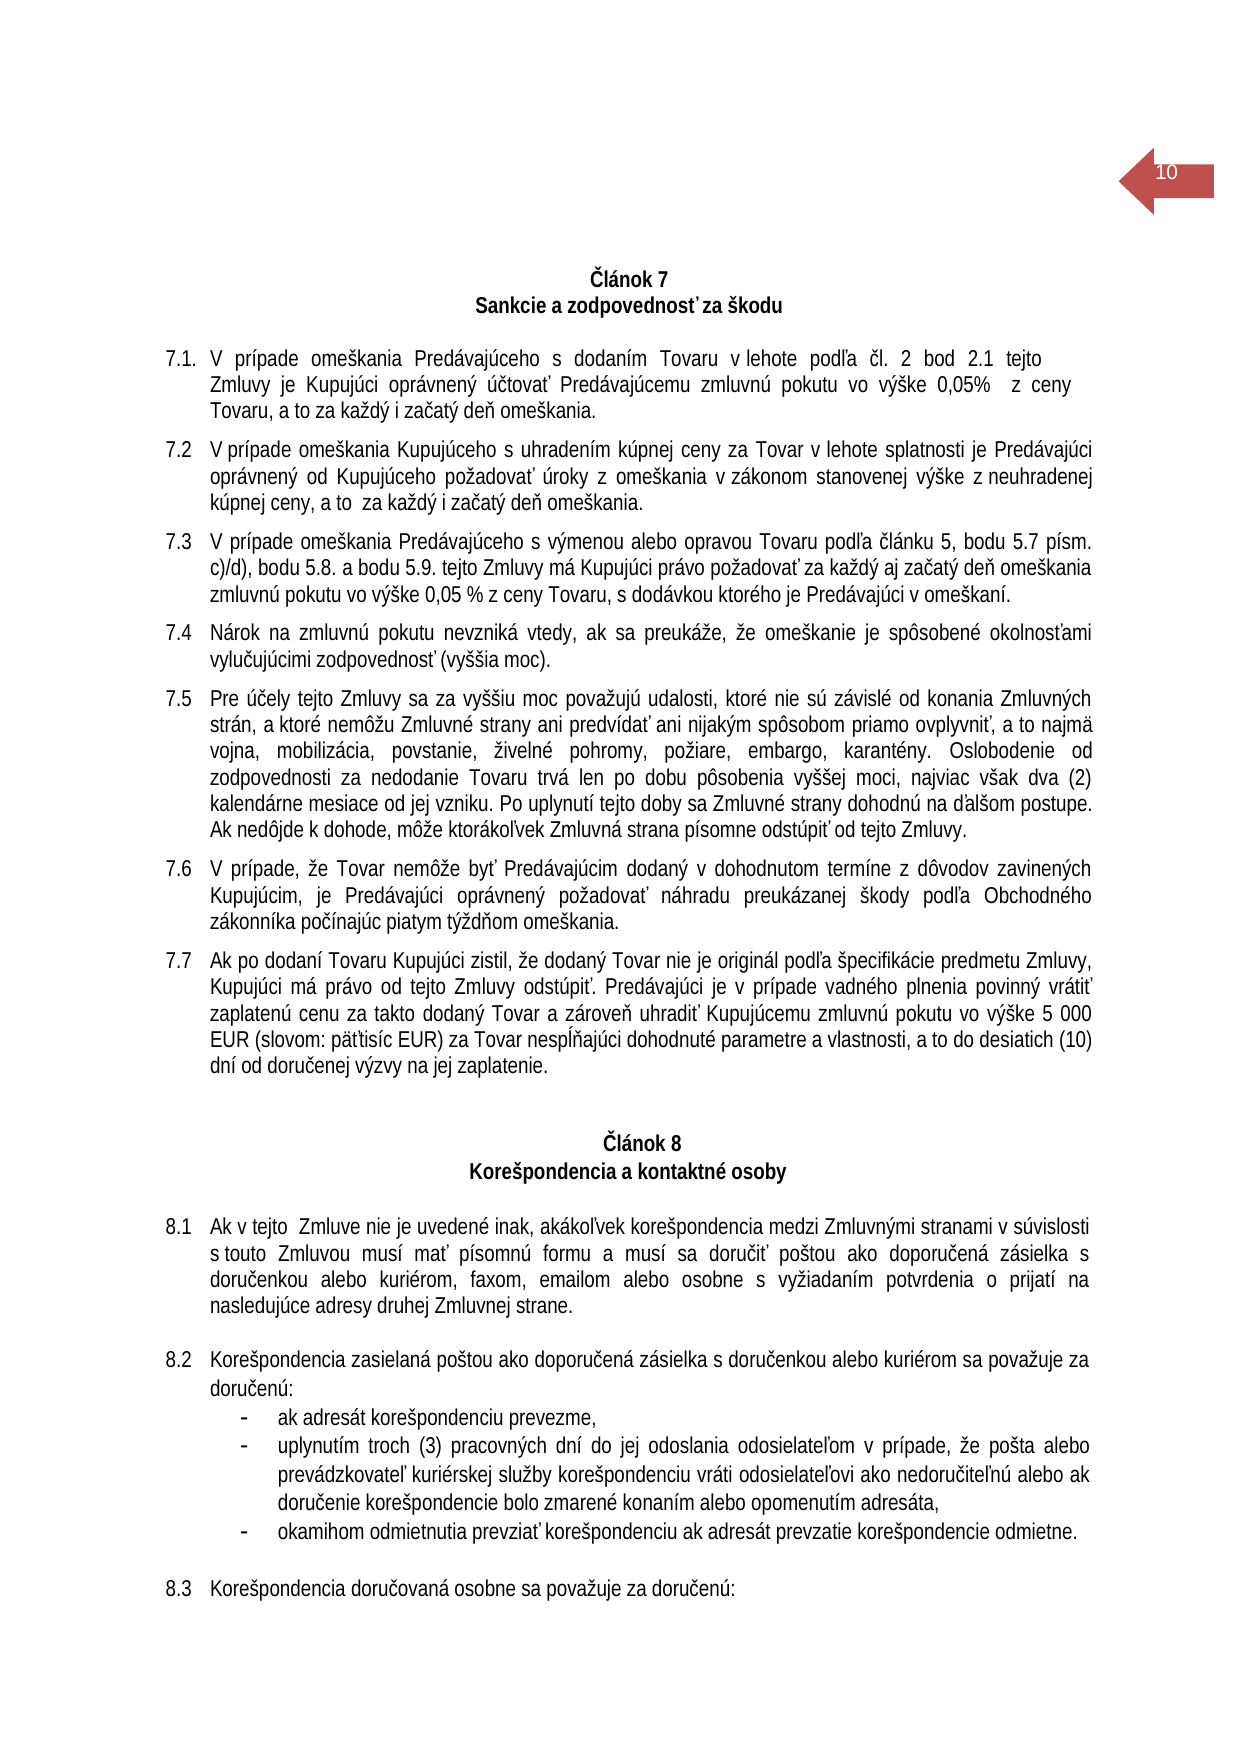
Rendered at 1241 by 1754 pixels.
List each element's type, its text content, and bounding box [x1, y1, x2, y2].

text Článok 7 [165, 266, 1092, 292]
list V prípade omeškania Kupujúceho s uhradením kúpnej ceny za Tovar v lehote splatnosti je Predávajúci oprávnený od Kupujúceho požadovať úroky z omeškania v zákonom stanovenej výške z neuhradenej kúpnej ceny, a to za každý i začatý deň omeškania. [165, 436, 1092, 515]
list V prípade omeškania Predávajúceho s výmenou alebo opravou Tovaru podľa článku 5, bodu 5.7 písm. c)/d), bodu 5.8. a bodu 5.9. tejto Zmluvy má Kupujúci právo požadovať za každý aj začatý deň omeškania zmluvnú pokutu vo výške 0,05 % z ceny Tovaru, s dodávkou ktorého je Predávajúci v omeškaní. [165, 528, 1092, 607]
list Korešpondencia doručovaná osobne sa považuje za doručenú: [165, 1573, 1090, 1602]
list ak adresát korešpondenciu prevezme, [240, 1402, 1090, 1431]
list Korešpondencia zasielaná poštou ako doporučená zásielka s doručenkou alebo kuriérom sa považuje za doručenú: [165, 1345, 1090, 1402]
list Nárok na zmluvnú pokutu nevzniká vtedy, ak sa preukáže, že omeškanie je spôsobené okolnosťami vylučujúcimi zodpovednosť (vyššia moc). [165, 619, 1092, 672]
text Sankcie a zodpovednosť za škodu [165, 292, 1092, 318]
list Pre účely tejto Zmluvy sa za vyššiu moc považujú udalosti, ktoré nie sú závislé od konania Zmluvných strán, a ktoré nemôžu Zmluvné strany ani predvídať ani nijakým spôsobom priamo ovplyvniť, a to najmä vojna, mobilizácia, povstanie, živelné pohromy, požiare, embargo, karantény. Oslobodenie od zodpovednosti za nedodanie Tovaru trvá len po dobu pôsobenia vyššej moci, najviac však dva (2) kalendárne mesiace od jej vzniku. Po uplynutí tejto doby sa Zmluvné strany dohodnú na ďalšom postupe. Ak nedôjde k dohode, môže ktorákoľvek Zmluvná strana písomne odstúpiť od tejto Zmluvy. [165, 684, 1092, 843]
list Ak po dodaní Tovaru Kupujúci zistil, že dodaný Tovar nie je originál podľa špecifikácie predmetu Zmluvy, Kupujúci má právo od tejto Zmluvy odstúpiť. Predávajúci je v prípade vadného plnenia povinný vrátiť zaplatenú cenu za takto dodaný Tovar a zároveň uhradiť Kupujúcemu zmluvnú pokutu vo výške 5 000 EUR (slovom: päťtisíc EUR) za Tovar nespĺňajúci dohodnuté parametre a vlastnosti, a to do desiatich (10) dní od doručenej výzvy na jej zaplatenie. [165, 947, 1092, 1078]
list okamihom odmietnutia prevziať korešpondenciu ak adresát prevzatie korešpondencie odmietne. [240, 1516, 1090, 1545]
list V prípade omeškania Predávajúceho s dodaním Tovaru v lehote podľa čl. 2 bod 2.1 tejto Zmluvy je Kupujúci oprávnený účtovať Predávajúcemu zmluvnú pokutu vo výške 0,05% z ceny Tovaru, a to za každý i začatý deň omeškania. [165, 345, 1092, 424]
list Ak v tejto Zmluve nie je uvedené inak, akákoľvek korešpondencia medzi Zmluvnými stranami v súvislosti s touto Zmluvou musí mať písomnú formu a musí sa doručiť poštou ako doporučená zásielka s doručenkou alebo kuriérom, faxom, emailom alebo osobne s vyžiadaním potvrdenia o prijatí na nasledujúce adresy druhej Zmluvnej strane. [165, 1213, 1090, 1319]
list V prípade, že Tovar nemôže byť Predávajúcim dodaný v dohodnutom termíne z dôvodov zavinených Kupujúcim, je Predávajúci oprávnený požadovať náhradu preukázanej škody podľa Obchodného zákonníka počínajúc piatym týždňom omeškania. [165, 855, 1092, 934]
text Korešpondencia a kontaktné osoby [165, 1156, 1090, 1185]
list uplynutím troch (3) pracovných dní do jej odoslania odosielateľom v prípade, že pošta alebo prevádzkovateľ kuriérskej služby korešpondenciu vráti odosielateľovi ako nedoručiteľnú alebo ak doručenie korešpondencie bolo zmarené konaním alebo opomenutím adresáta, [240, 1431, 1090, 1516]
text Článok 8 [165, 1130, 1092, 1156]
